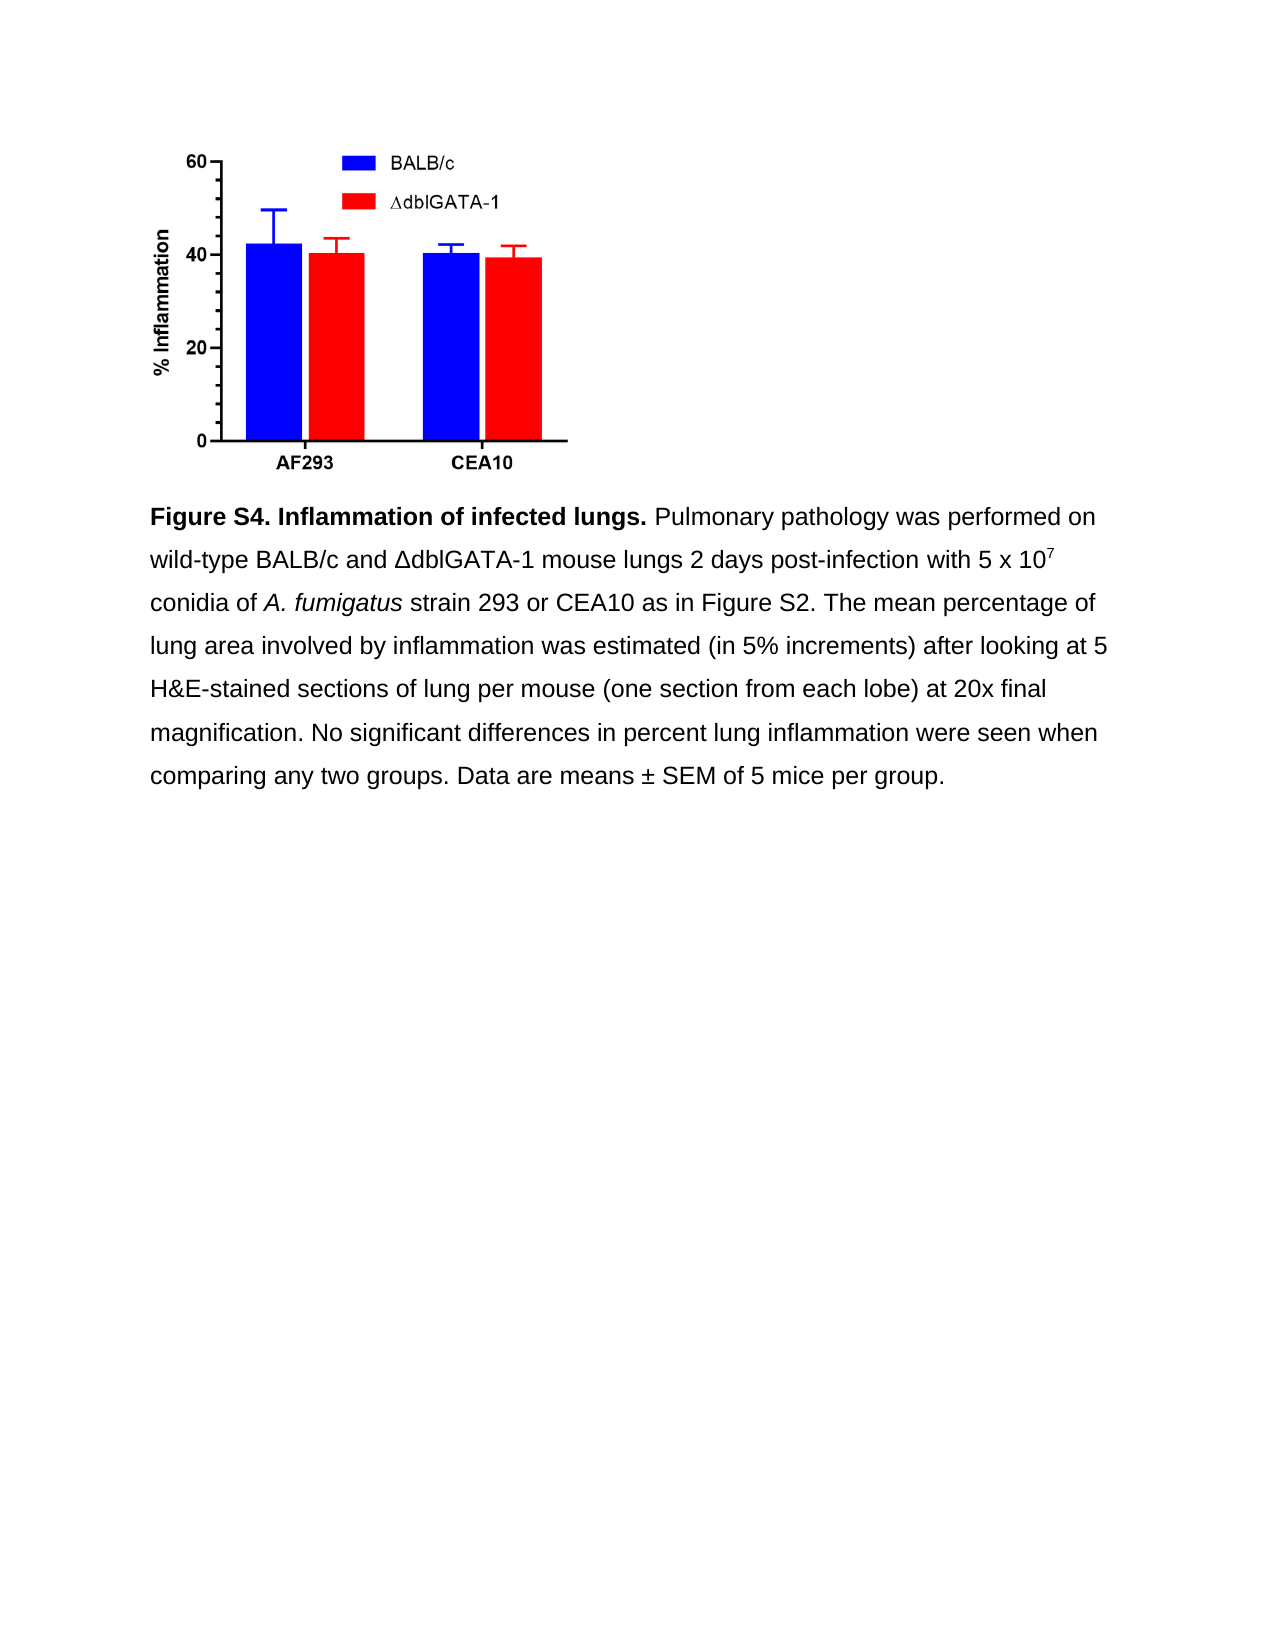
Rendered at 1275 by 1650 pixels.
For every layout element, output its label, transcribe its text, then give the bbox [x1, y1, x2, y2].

text Figure S4. Inflammation of infected lungs. Pulmonary pathology was performed on wild-type BALB/c and ΔdblGATA-1 mouse lungs 2 days post-infection with 5 x 107 conidia of A. fumigatus strain 293 or CEA10 as in Figure S2. The mean percentage of lung area involved by inflammation was estimated (in 5% increments) after looking at 5 H&E-stained sections of lung per mouse (one section from each lobe) at 20x final magnification. No significant differences in percent lung inflammation were seen when comparing any two groups. Data are means ± SEM of 5 mice per group. [150, 502, 1125, 789]
picture [150, 150, 570, 474]
